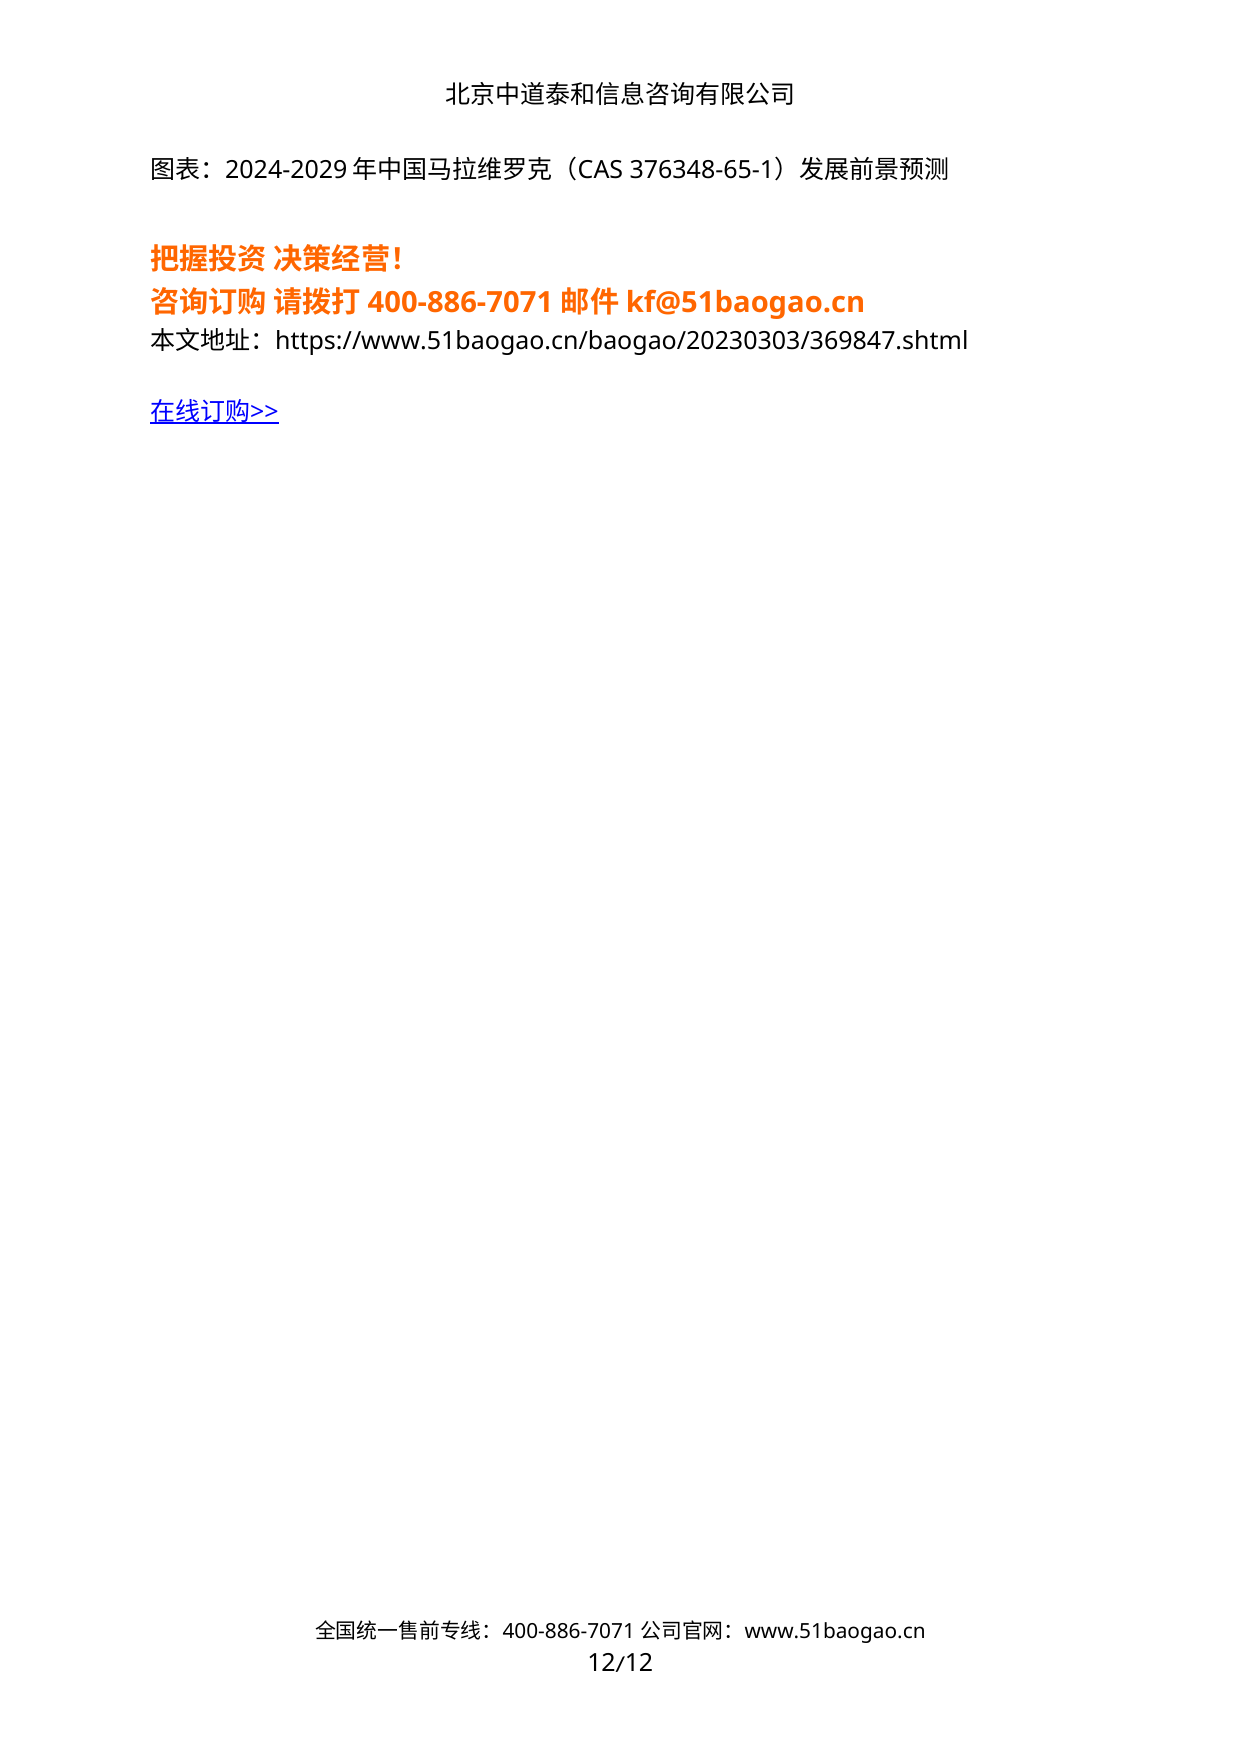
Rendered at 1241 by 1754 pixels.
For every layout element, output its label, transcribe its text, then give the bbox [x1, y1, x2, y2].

text 在线订购>> [150, 357, 1090, 427]
text 把握投资 决策经营！咨询订购 请拨打 400-886-7071 邮件 kf@51baogao.cn本文地址：https://www.51baogao.cn/baogao/20230303/369847.shtml [150, 202, 1090, 357]
text 图表：2024-2029年中国马拉维罗克（CAS 376348-65-1）发展前景预测 [150, 150, 1090, 186]
